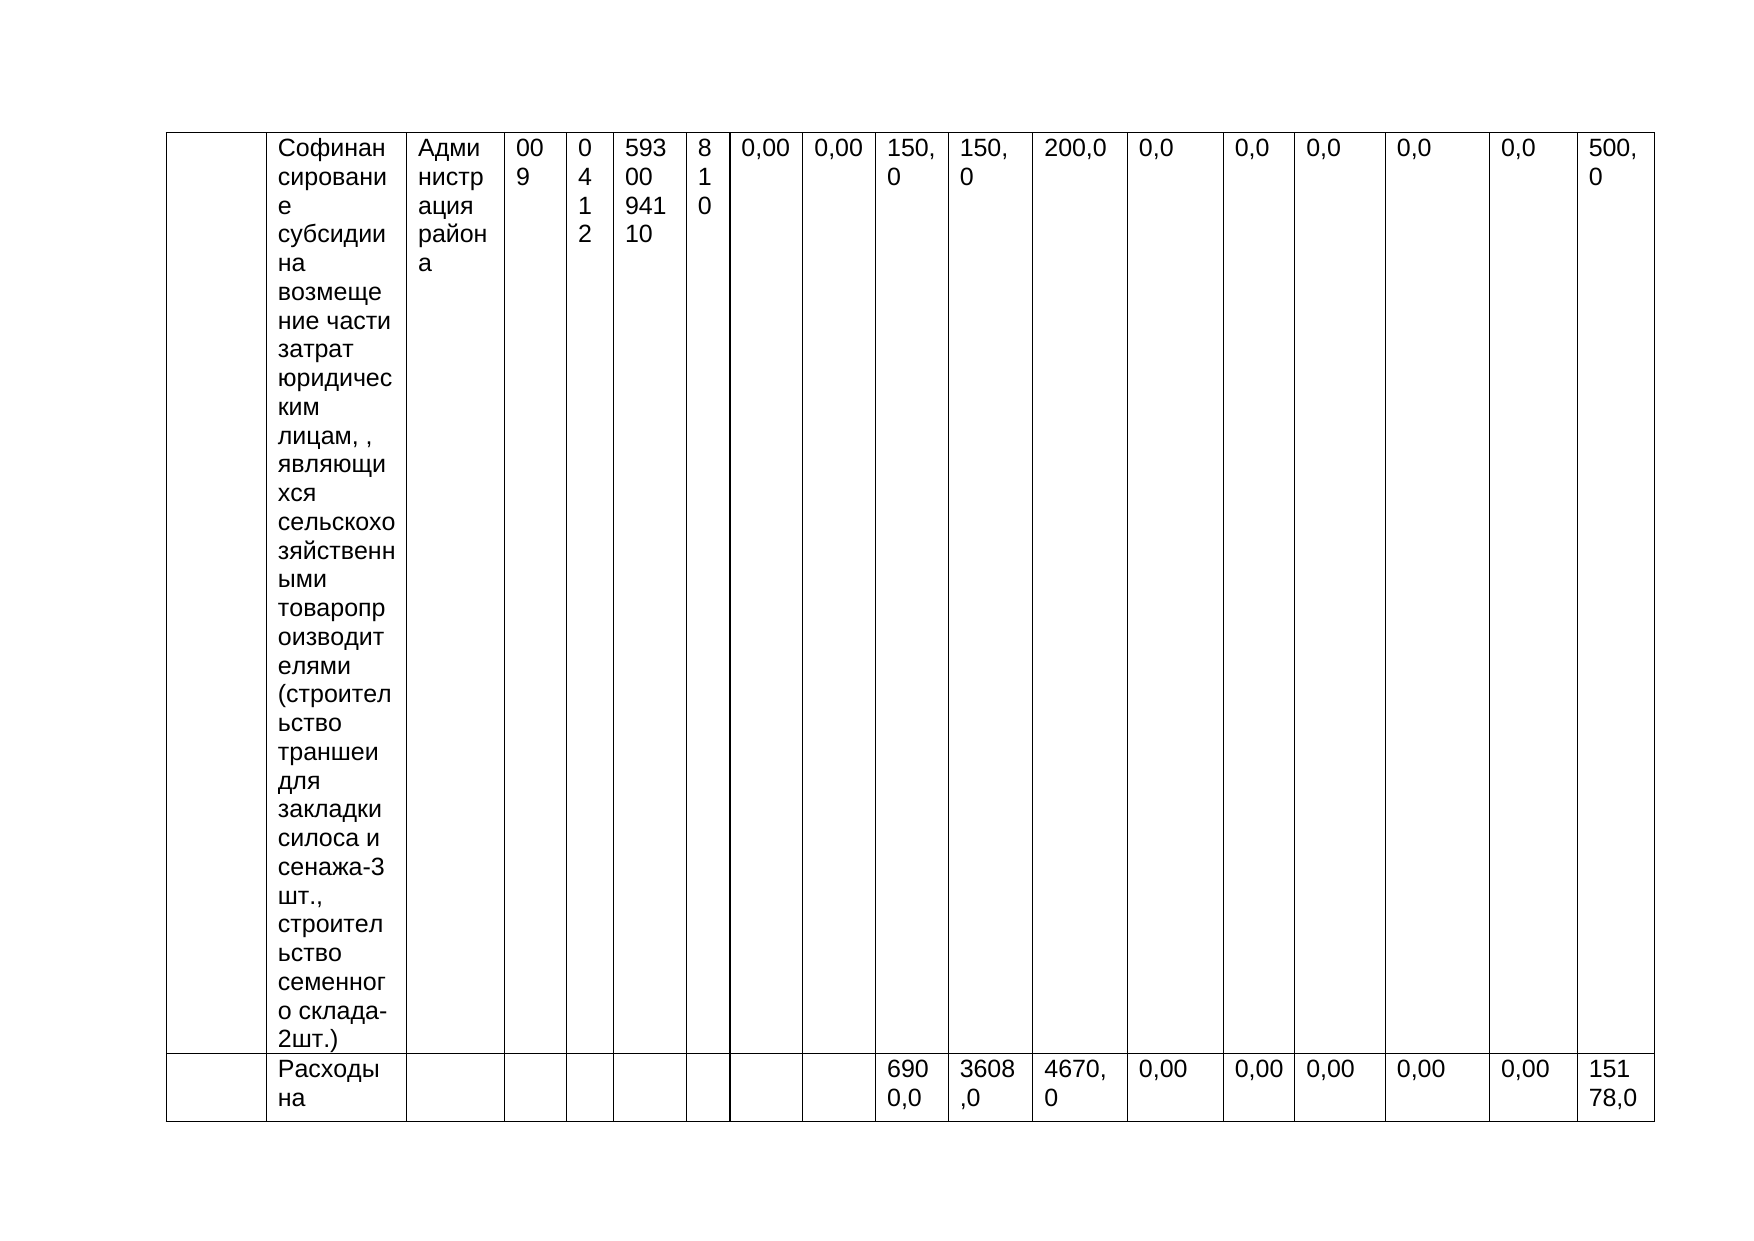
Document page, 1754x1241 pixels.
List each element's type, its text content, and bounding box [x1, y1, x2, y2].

table_cell [505, 1054, 566, 1121]
table_cell 0,0 [1128, 133, 1223, 1053]
table_cell 59300 94110 [614, 133, 686, 1053]
table_cell 6900,0 [876, 1054, 948, 1121]
table_cell 0,00 [803, 133, 875, 1053]
table_cell 3608,0 [949, 1054, 1032, 1121]
table_cell 0,00 [1224, 1054, 1294, 1121]
table_cell [167, 133, 266, 1053]
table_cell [267, 1054, 406, 1121]
table_cell 00 9 [505, 133, 566, 1053]
table_cell [614, 1054, 686, 1121]
table_cell [167, 1054, 266, 1121]
table_cell 200,0 [1033, 133, 1127, 1053]
table_cell [407, 1054, 504, 1121]
table_cell 810 [687, 133, 729, 1053]
table_cell 0,00 [1490, 1054, 1577, 1121]
table_cell Софинансирование субсидии на возмещение части затрат юридическим лицам, , являющихся сельскохозяйственными товаропроизводителями (строительство траншеи для закладки силоса и сенажа-3 шт., строительство семенного склада-2шт.) [267, 133, 406, 1053]
table_cell 0,0 [1224, 133, 1294, 1053]
table_cell [687, 1054, 729, 1121]
table_cell 0,0 [1295, 133, 1385, 1053]
table_cell 150,0 [949, 133, 1032, 1053]
table_cell 15178,0 [1578, 1054, 1654, 1121]
table_cell 500,0 [1578, 133, 1654, 1053]
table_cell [407, 133, 504, 1053]
table_cell 0,00 [1386, 1054, 1489, 1121]
table_cell 0,00 [1128, 1054, 1223, 1121]
table_cell [803, 1054, 875, 1121]
table_cell 150,0 [876, 133, 948, 1053]
table_cell 0,0 [1490, 133, 1577, 1053]
table_cell 4670,0 [1033, 1054, 1127, 1121]
table_cell [731, 1054, 802, 1121]
table_cell 0,00 [731, 133, 802, 1053]
table_cell 0,0 [1386, 133, 1489, 1053]
table_cell 0412 [567, 133, 613, 1053]
table_cell 0,00 [1295, 1054, 1385, 1121]
table_cell [567, 1054, 613, 1121]
